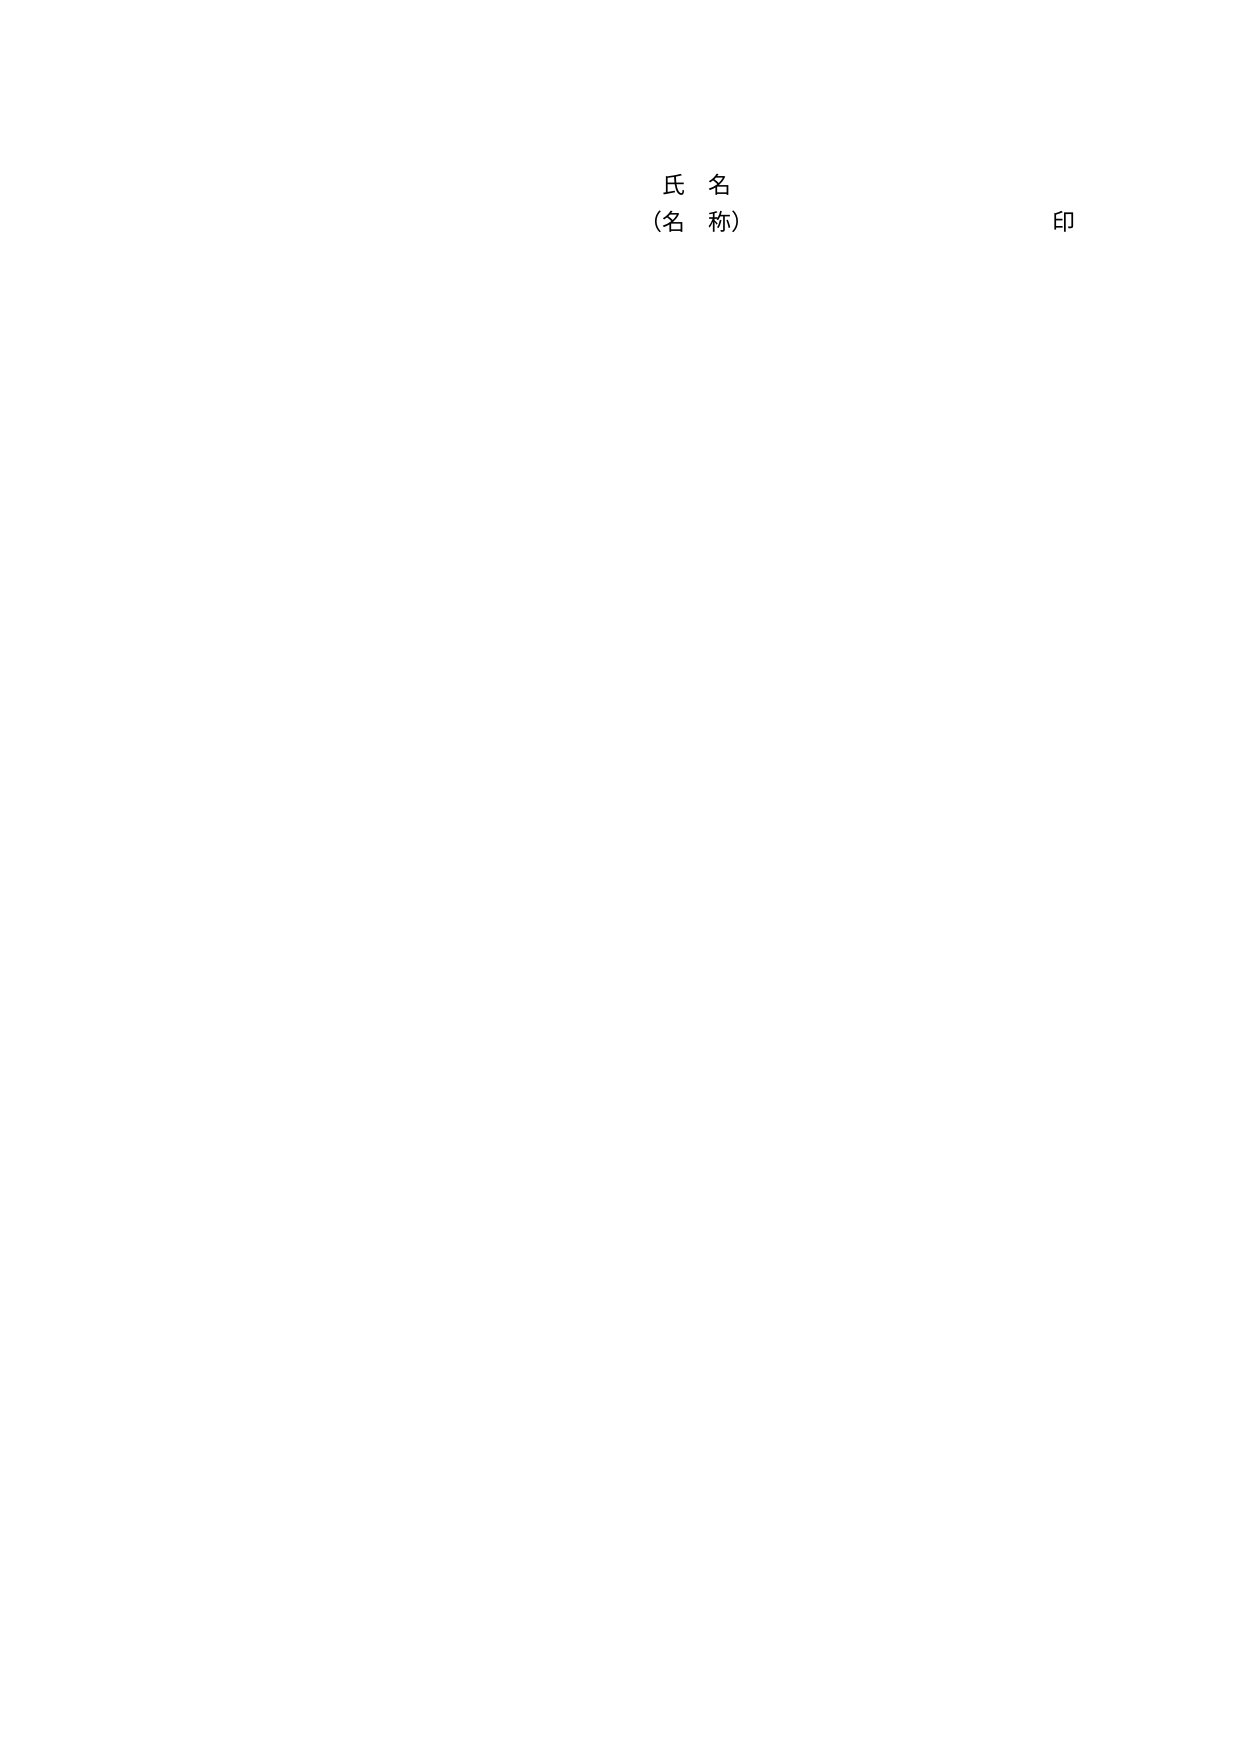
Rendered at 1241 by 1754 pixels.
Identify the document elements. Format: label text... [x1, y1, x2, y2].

text 氏 名 [112, 164, 1128, 202]
text （名 称） 印 [112, 202, 1128, 239]
